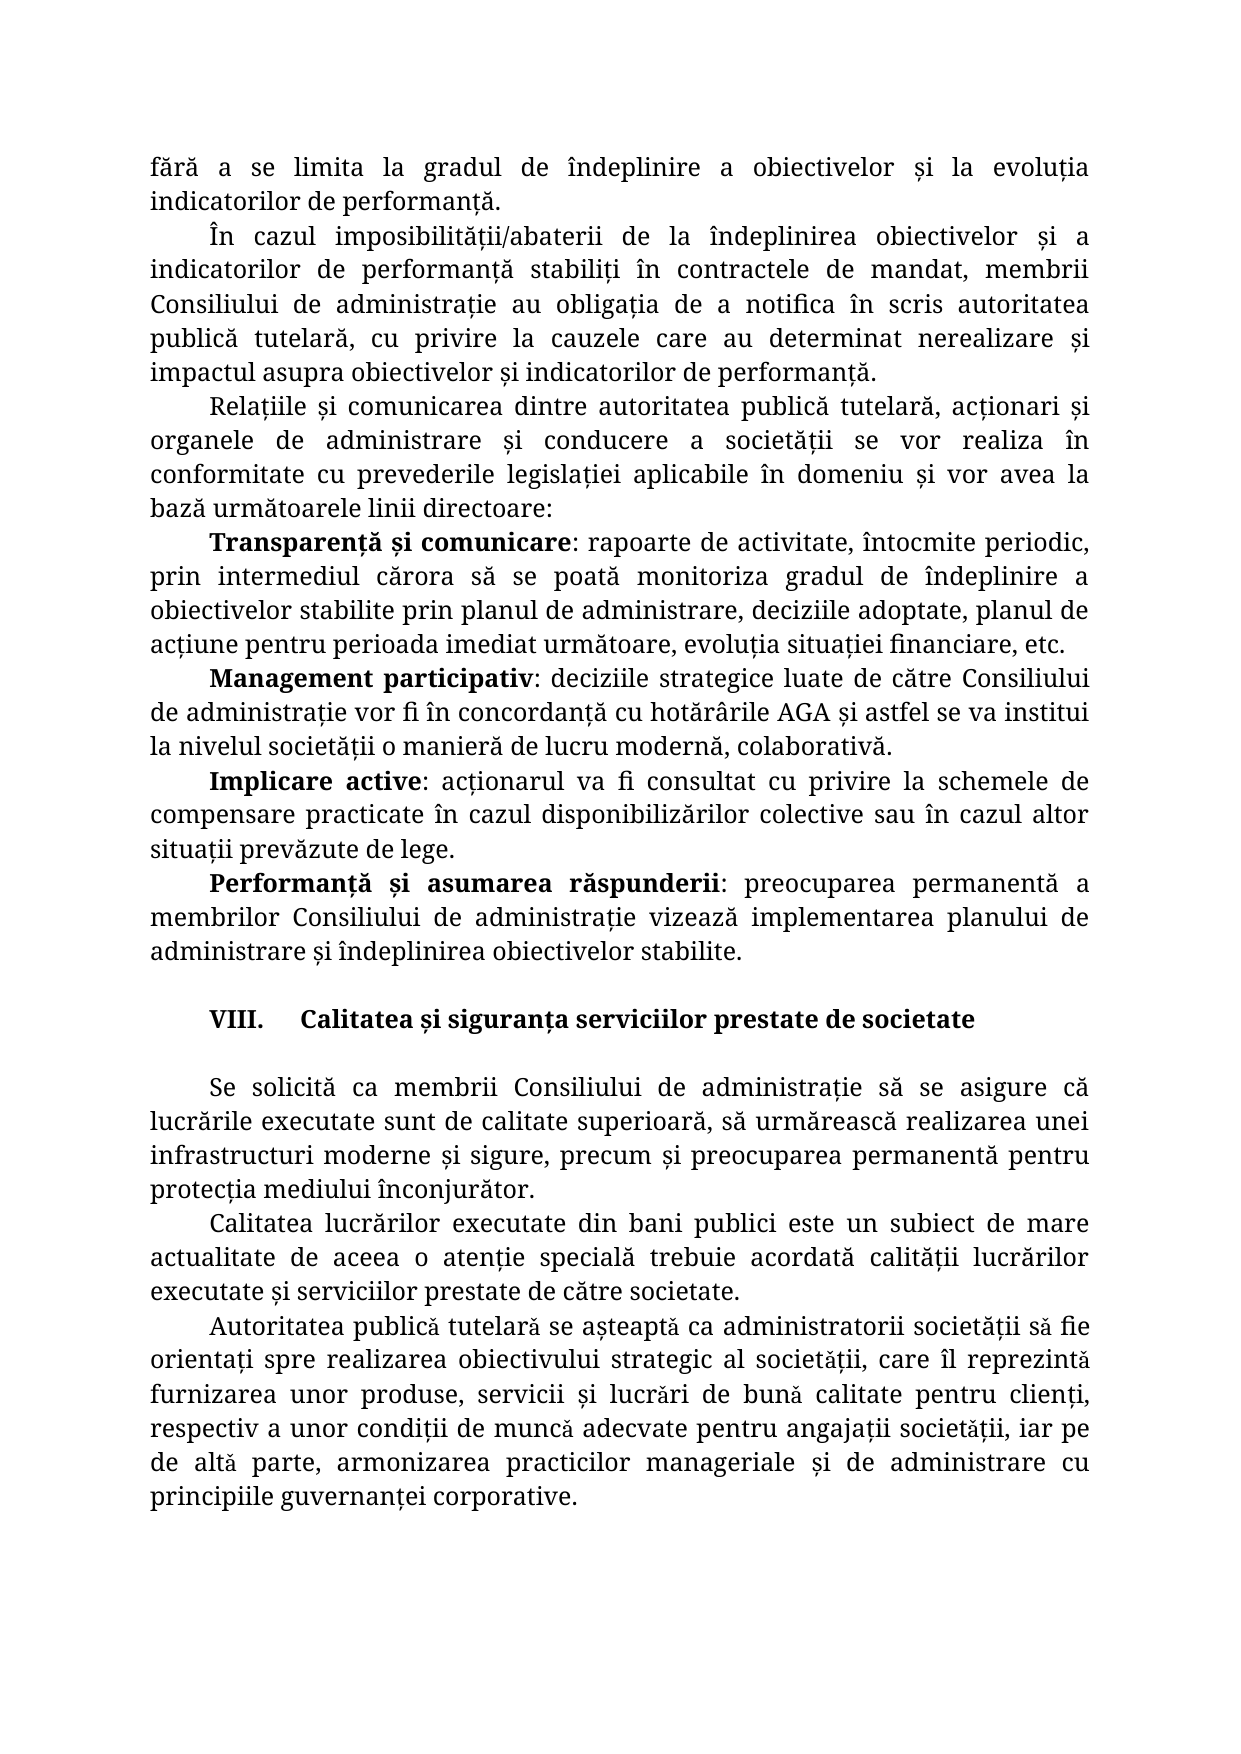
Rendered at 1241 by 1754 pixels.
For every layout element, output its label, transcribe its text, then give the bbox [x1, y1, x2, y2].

text Management participativ: deciziile strategice luate de către Consiliului de administraţie vor fi în concordanță cu hotărârile AGA și astfel se va institui la nivelul societăţii o manieră de lucru modernă, colaborativă. [150, 661, 1090, 763]
text Relaţiile şi comunicarea dintre autoritatea publică tutelară, acţionari şi organele de administrare şi conducere a societăţii se vor realiza în conformitate cu prevederile legislaţiei aplicabile în domeniu și vor avea la bază următoarele linii directoare: [150, 388, 1090, 525]
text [150, 150, 1090, 218]
text În cazul imposibilității/abaterii de la îndeplinirea obiectivelor și a indicatorilor de performanță stabiliți în contractele de mandat, membrii Consiliului de administrație au obligația de a notifica în scris autoritatea publică tutelară, cu privire la cauzele care au determinat nerealizare și impactul asupra obiectivelor și indicatorilor de performanță. [150, 218, 1090, 388]
text Autoritatea publicǎ tutelarǎ se așteaptǎ ca administratorii societății sǎ fie orientați spre realizarea obiectivului strategic al societǎții, care îl reprezintǎ furnizarea unor produse, servicii și lucrǎri de bunǎ calitate pentru clienți, respectiv a unor condiții de muncǎ adecvate pentru angajații societǎții, iar pe de altǎ parte, armonizarea practicilor manageriale și de administrare cu principiile guvernanței corporative. [150, 1308, 1090, 1512]
text Calitatea lucrărilor executate din bani publici este un subiect de mare actualitate de aceea o atenție specială trebuie acordată calității lucrărilor executate și serviciilor prestate de către societate. [150, 1206, 1090, 1308]
text Transparenţă şi comunicare: rapoarte de activitate, întocmite periodic, prin intermediul cărora să se poată monitoriza gradul de îndeplinire a obiectivelor stabilite prin planul de administrare, deciziile adoptate, planul de acțiune pentru perioada imediat următoare, evoluția situației financiare, etc. [150, 525, 1090, 661]
text Se solicită ca membrii Consiliului de administrație să se asigure că lucrările executate sunt de calitate superioară, să urmărească realizarea unei infrastructuri moderne și sigure, precum și preocuparea permanentă pentru protecția mediului înconjurător. [150, 1070, 1090, 1206]
list Calitatea și siguranța serviciilor prestate de societate [150, 1002, 1090, 1036]
text Implicare active: acţionarul va fi consultat cu privire la schemele de compensare practicate în cazul disponibilizărilor colective sau în cazul altor situaţii prevăzute de lege. [150, 763, 1090, 865]
text Performanţă și asumarea răspunderii: preocuparea permanentă a membrilor Consiliului de administraţie vizează implementarea planului de administrare și îndeplinirea obiectivelor stabilite. [150, 865, 1090, 967]
